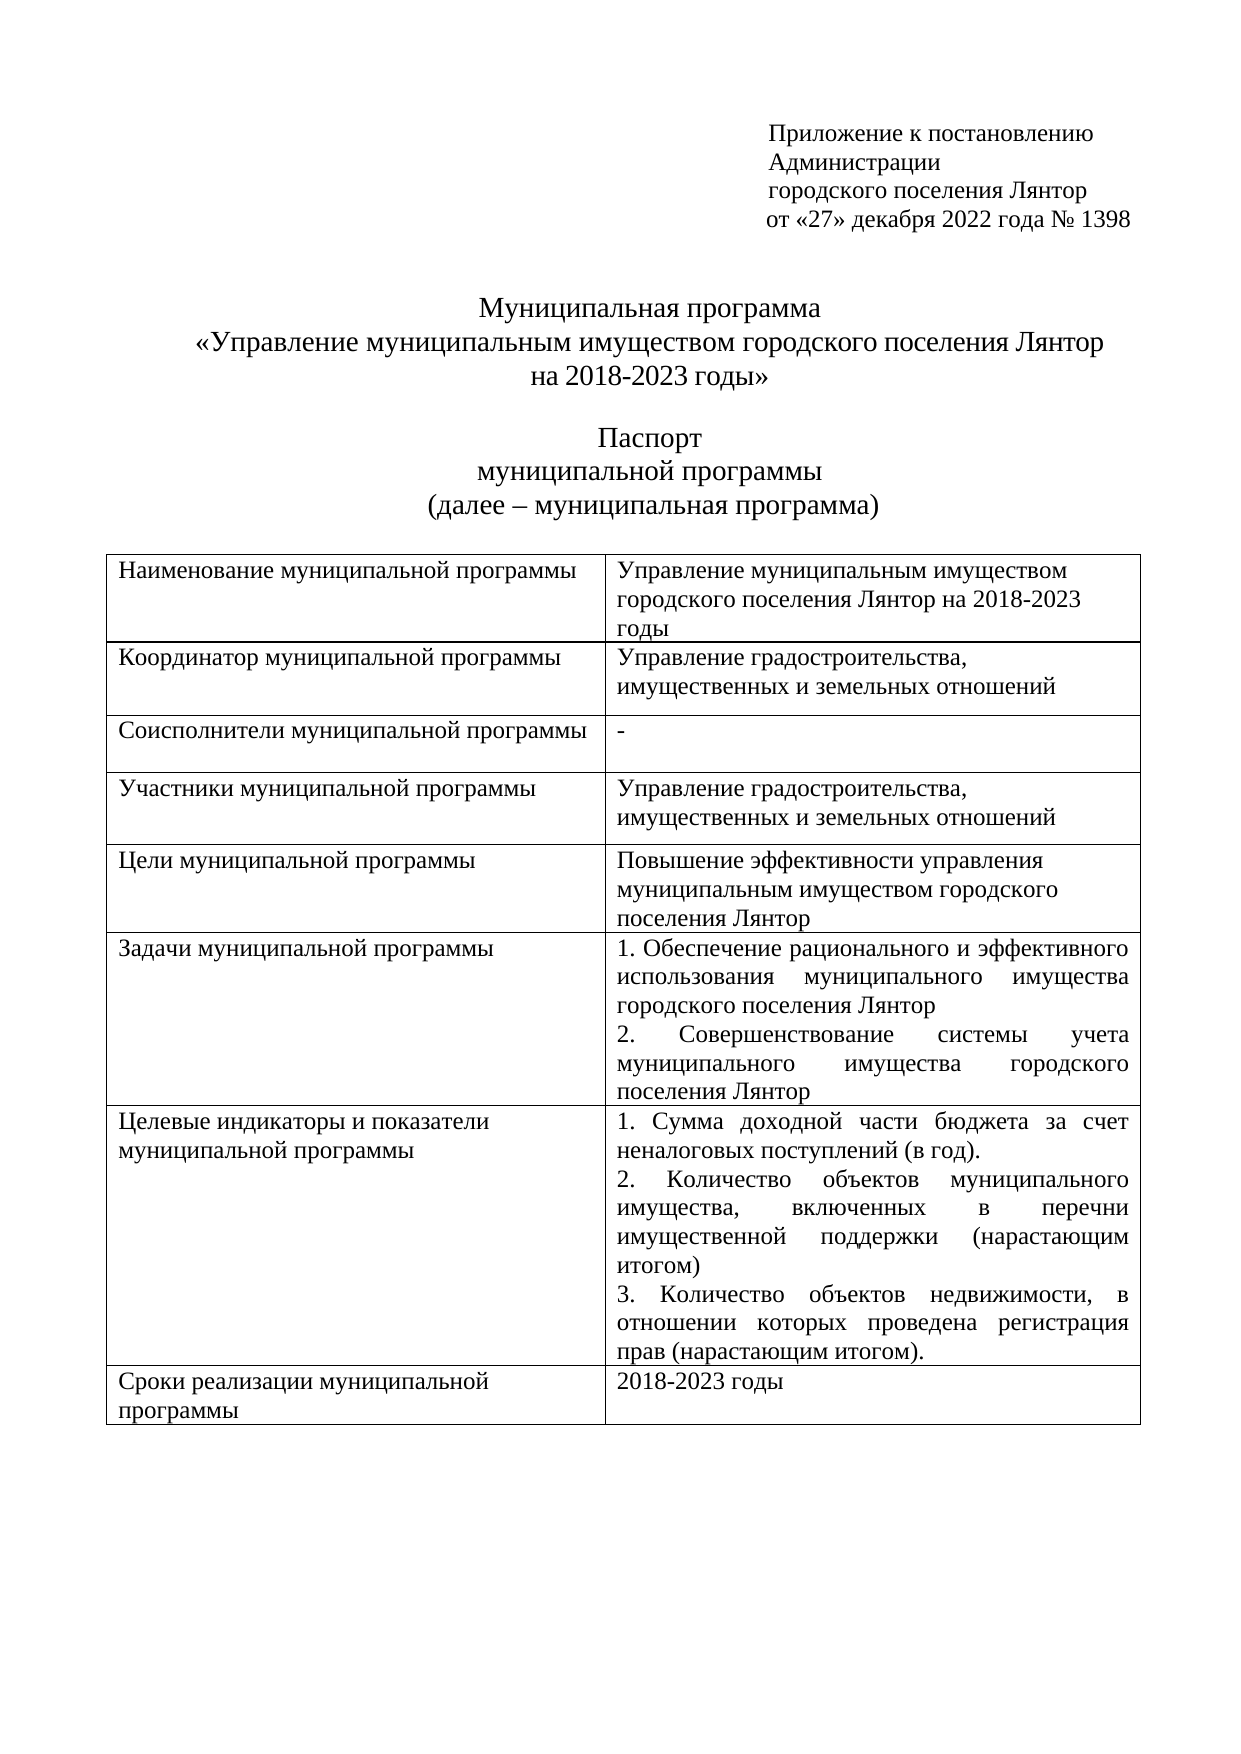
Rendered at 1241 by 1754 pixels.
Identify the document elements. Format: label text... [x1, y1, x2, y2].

table_cell 1. Обеспечение рационального и эффективного использования муниципального имущества городского поселения Лянтор 2. Совершенствование системы учета муниципального имущества городского поселения Лянтор [606, 933, 1140, 1105]
text (далее – муниципальная программа) [118, 487, 1181, 521]
table_header Управление муниципальным имуществом городского поселения Лянтор на 2018-2023 годы [606, 555, 1140, 641]
table_cell Повышение эффективности управления муниципальным имуществом городского поселения Лянтор [606, 845, 1140, 932]
text Паспорт [118, 420, 1181, 453]
text Приложение к постановлению [118, 118, 1181, 147]
table_cell - [606, 716, 1140, 772]
table_cell Целевые индикаторы и показатели муниципальной программы [107, 1106, 605, 1365]
table_cell Управление градостроительства, имущественных и земельных отношений [606, 773, 1140, 844]
table_cell Участники муниципальной программы [107, 773, 605, 844]
table_cell Управление градостроительства, имущественных и земельных отношений [606, 643, 1140, 714]
text от «27» декабря 2022 года № 1398 [103, 204, 1181, 233]
table_cell Задачи муниципальной программы [107, 933, 605, 1105]
table_header Наименование муниципальной программы [107, 555, 605, 641]
table_cell Цели муниципальной программы [107, 845, 605, 932]
text Администрации [118, 147, 1181, 176]
text «Управление муниципальным имуществом городского поселения Лянтор [118, 324, 1181, 358]
text Муниципальная программа [118, 291, 1181, 324]
text муниципальной программы [118, 453, 1181, 487]
table_cell Соисполнители муниципальной программы [107, 716, 605, 772]
table_cell 1. Сумма доходной части бюджета за счет неналоговых поступлений (в год). 2. Количество объектов муниципального имущества, включенных в перечни имущественной поддержки (нарастающим итогом) 3. Количество объектов недвижимости, в отношении которых проведена регистрация прав (нарастающим итогом). [606, 1106, 1140, 1365]
table_cell Сроки реализации муниципальной программы [107, 1366, 605, 1423]
text городского поселения Лянтор [118, 176, 1181, 204]
table_cell 2018-2023 годы [606, 1366, 1140, 1423]
table_cell Координатор муниципальной программы [107, 643, 605, 714]
text на 2018-2023 годы» [118, 358, 1181, 391]
